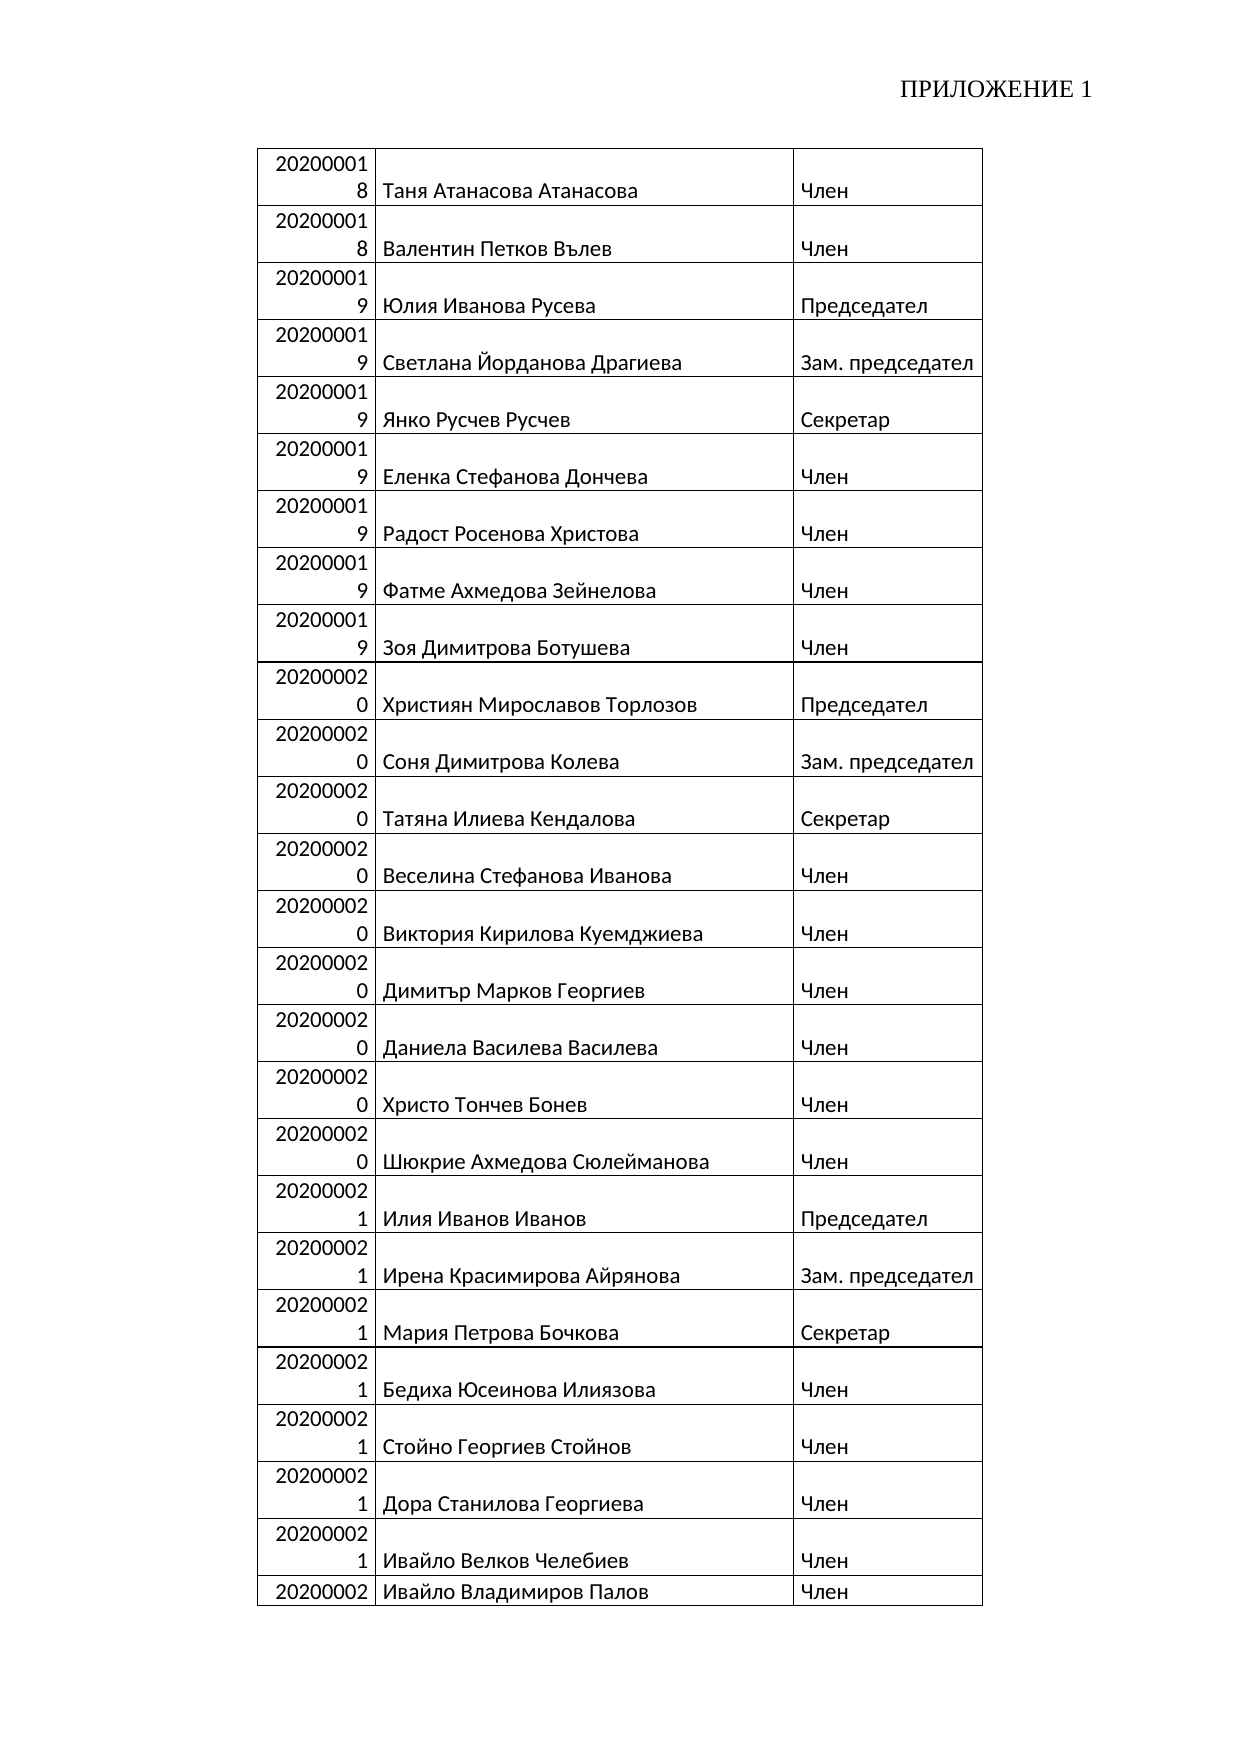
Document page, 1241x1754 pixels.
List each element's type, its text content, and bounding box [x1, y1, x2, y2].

table_cell 202000020 [258, 663, 375, 718]
table_cell 202000018 [258, 149, 375, 205]
table_cell Член [794, 548, 982, 604]
table_cell Таня Атанасова Атанасова [376, 149, 793, 205]
table_cell Християн Мирославов Торлозов [376, 663, 793, 718]
table_cell Зам. председател [794, 1233, 982, 1289]
table_cell Валентин Петков Вълев [376, 206, 793, 262]
table_cell 202000021 [258, 1519, 375, 1575]
table_cell Член [794, 206, 982, 262]
table_cell Зам. председател [794, 320, 982, 376]
table_cell Стойно Георгиев Стойнов [376, 1405, 793, 1461]
table_cell Шюкрие Ахмедова Сюлейманова [376, 1119, 793, 1175]
table_cell 202000021 [258, 1462, 375, 1518]
table_cell Янко Русчев Русчев [376, 377, 793, 433]
table_cell Зоя Димитрова Ботушева [376, 605, 793, 661]
table_cell Татяна Илиева Кендалова [376, 777, 793, 833]
table_cell Председател [794, 263, 982, 319]
table_cell Председател [794, 663, 982, 718]
table_cell 202000020 [258, 1119, 375, 1175]
table_cell Дора Станилова Георгиева [376, 1462, 793, 1518]
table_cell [376, 1576, 793, 1605]
table_cell Ирена Красимирова Айрянова [376, 1233, 793, 1289]
table_cell 202000021 [258, 1176, 375, 1232]
table_cell Еленка Стефанова Дончева [376, 434, 793, 490]
table_cell Член [794, 1062, 982, 1118]
table_cell Член [794, 948, 982, 1004]
table_cell 202000019 [258, 320, 375, 376]
table_cell Радост Росенова Христова [376, 491, 793, 547]
table_cell Член [794, 434, 982, 490]
table_cell 202000018 [258, 206, 375, 262]
table_cell Член [794, 1005, 982, 1061]
table_cell Христо Тончев Бонев [376, 1062, 793, 1118]
table_cell Виктория Кирилова Куемджиева [376, 891, 793, 947]
table_cell Секретар [794, 377, 982, 433]
table_cell Член [794, 891, 982, 947]
table_cell 202000020 [258, 1005, 375, 1061]
table_cell Мария Петрова Бочкова [376, 1290, 793, 1346]
table_cell 202000019 [258, 605, 375, 661]
table_cell 202000020 [258, 891, 375, 947]
table_cell Димитър Марков Георгиев [376, 948, 793, 1004]
table_cell 202000021 [258, 1348, 375, 1403]
table_cell 202000021 [258, 1233, 375, 1289]
table_cell Член [794, 605, 982, 661]
table_cell 202000019 [258, 491, 375, 547]
table_cell Бедиха Юсеинова Илиязова [376, 1348, 793, 1403]
table_cell 202000019 [258, 263, 375, 319]
table_cell Секретар [794, 1290, 982, 1346]
table_cell Член [794, 1405, 982, 1461]
table_cell Фатме Ахмедова Зейнелова [376, 548, 793, 604]
table_cell Член [794, 1519, 982, 1575]
table_cell Член [794, 1119, 982, 1175]
table_cell Светлана Йорданова Драгиева [376, 320, 793, 376]
table_cell 202000021 [258, 1290, 375, 1346]
table_cell Илия Иванов Иванов [376, 1176, 793, 1232]
table_cell 202000021 [258, 1405, 375, 1461]
table_cell 202000020 [258, 834, 375, 890]
table_cell Член [794, 149, 982, 205]
table_cell 202000021 [258, 1576, 375, 1605]
table_cell 202000020 [258, 720, 375, 776]
table_cell Член [794, 1462, 982, 1518]
table_cell 202000020 [258, 948, 375, 1004]
table_cell 202000020 [258, 777, 375, 833]
table_cell Секретар [794, 777, 982, 833]
table_cell Член [794, 491, 982, 547]
table_cell Председател [794, 1176, 982, 1232]
table_cell Соня Димитрова Колева [376, 720, 793, 776]
table_cell Ивайло Велков Челебиев [376, 1519, 793, 1575]
table_cell 202000020 [258, 1062, 375, 1118]
table_cell Зам. председател [794, 720, 982, 776]
table_cell Веселина Стефанова Иванова [376, 834, 793, 890]
table_cell Член [794, 1348, 982, 1403]
table_cell Член [794, 1576, 982, 1605]
table_cell Член [794, 834, 982, 890]
table_cell Юлия Иванова Русева [376, 263, 793, 319]
table_cell 202000019 [258, 548, 375, 604]
table_cell 202000019 [258, 434, 375, 490]
table_cell 202000019 [258, 377, 375, 433]
table_cell Даниела Василева Василева [376, 1005, 793, 1061]
